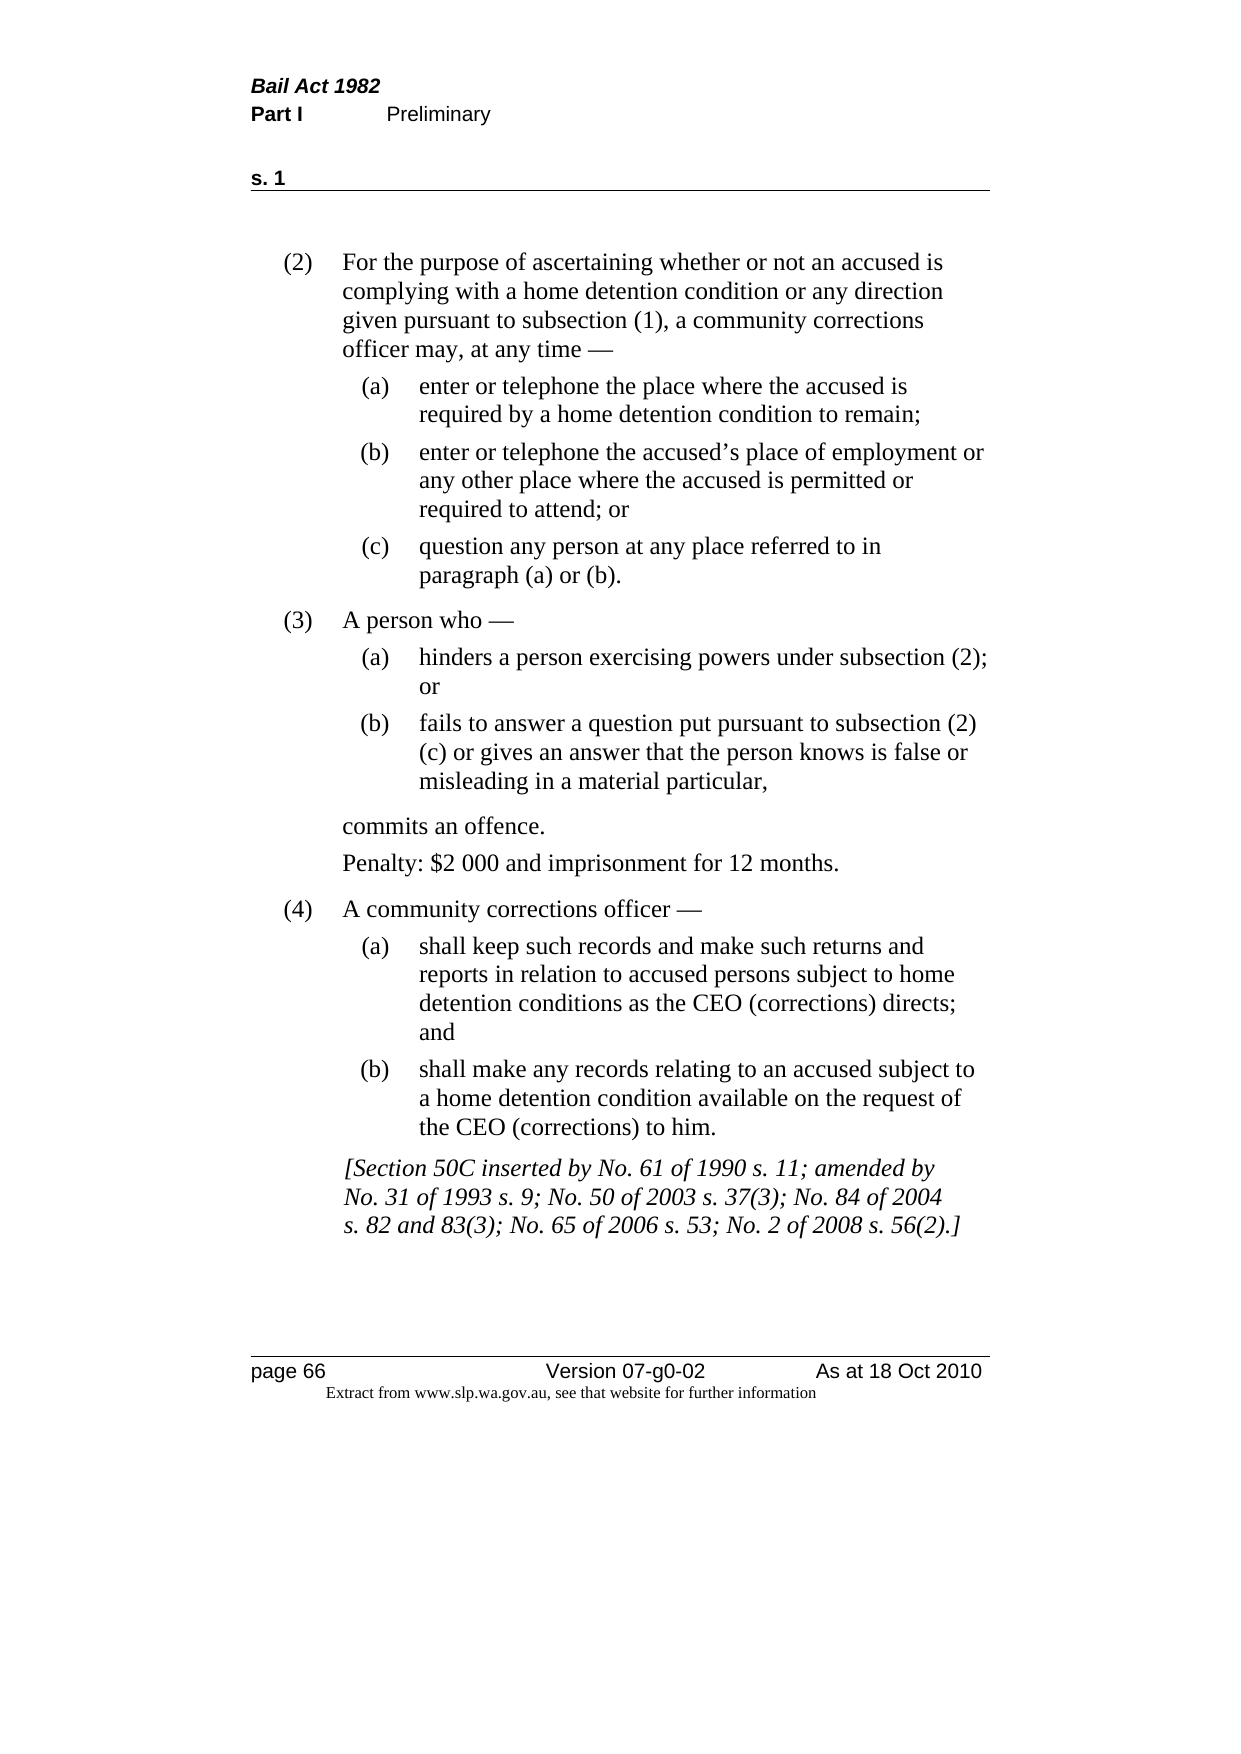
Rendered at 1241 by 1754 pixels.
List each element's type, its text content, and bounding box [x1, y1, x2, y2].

text commits an offence. [251, 811, 990, 840]
text (2) For the purpose of ascertaining whether or not an accused is complying with a home detention condition or any direction given pursuant to subsection (1), a community corrections officer may, at any time — [251, 247, 990, 362]
text (a) hinders a person exercising powers under subsection (2); or [251, 642, 990, 700]
text (4) A community corrections officer — [251, 894, 990, 922]
text Penalty: $2 000 and imprisonment for 12 months. [251, 848, 990, 877]
text (a) enter or telephone the place where the accused is required by a home detention condition to remain; [251, 371, 990, 428]
text (b) shall make any records relating to an accused subject to a home detention condition available on the request of the CEO (corrections) to him. [251, 1054, 990, 1140]
text (b) enter or telephone the accused’s place of employment or any other place where the accused is permitted or required to attend; or [251, 437, 990, 523]
text (c) question any person at any place referred to in paragraph (a) or (b). [251, 531, 990, 589]
text (b) fails to answer a question put pursuant to subsection (2)(c) or gives an answer that the person knows is false or misleading in a material particular, [251, 708, 990, 794]
text (3) A person who — [251, 605, 990, 634]
text [Section 50C inserted by No. 61 of 1990 s. 11; amended by No. 31 of 1993 s. 9; No. 50 of 2003 s. 37(3); No. 84 of 2004 s. 82 and 83(3); No. 65 of 2006 s. 53; No. 2 of 2008 s. 56(2).] [251, 1153, 990, 1239]
text (a) shall keep such records and make such returns and reports in relation to accused persons subject to home detention conditions as the CEO (corrections) directs; and [251, 931, 990, 1046]
